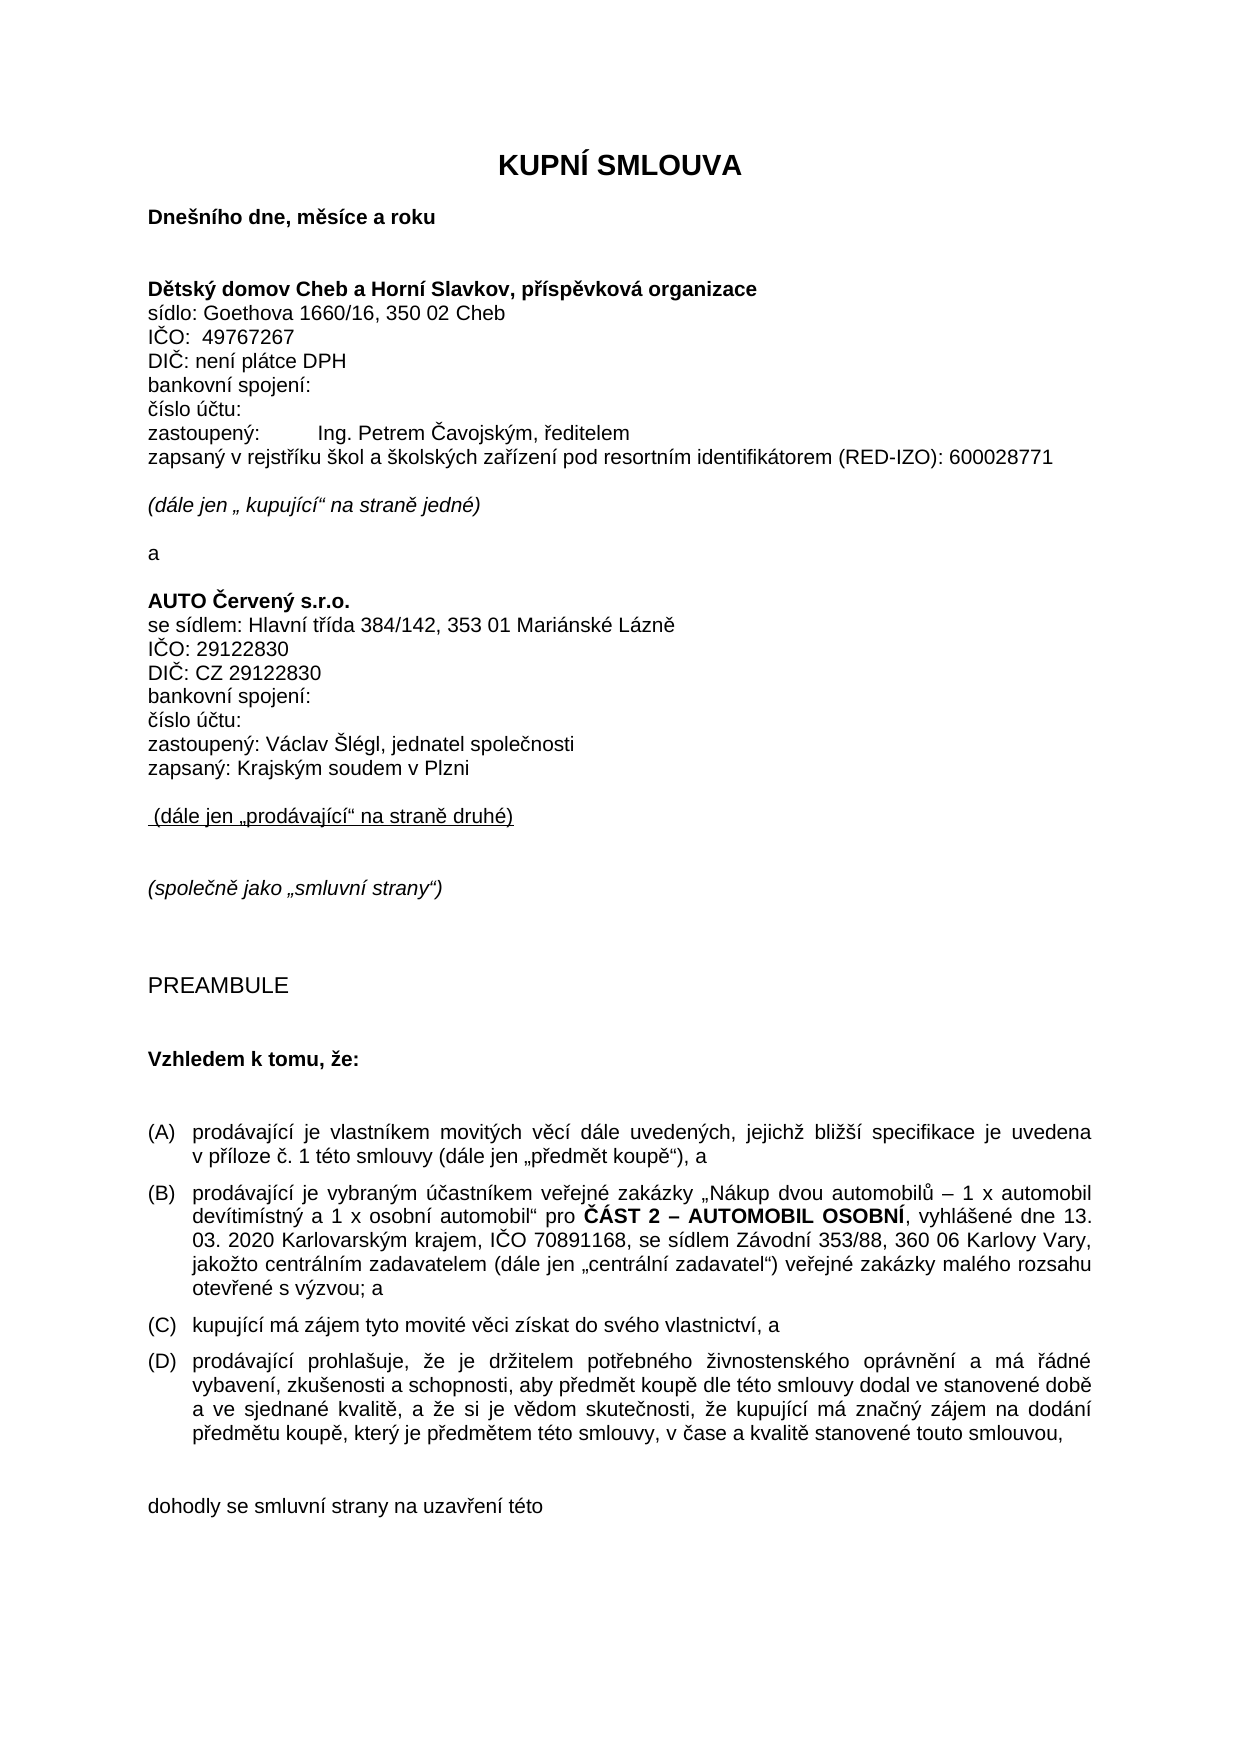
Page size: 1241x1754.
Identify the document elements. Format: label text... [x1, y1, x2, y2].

text DIČ: CZ 29122830 [148, 660, 1093, 684]
text prodávající prohlašuje, že je držitelem potřebného živnostenského oprávnění a má řádné vybavení, zkušenosti a schopnosti, aby předmět koupě dle této smlouvy dodal ve stanovené době a ve sjednané kvalitě, a že si je vědom skutečnosti, že kupující má značný zájem na dodání předmětu koupě, který je předmětem této smlouvy, v čase a kvalitě stanovené touto smlouvou, [148, 1349, 1093, 1445]
text Dnešního dne, měsíce a roku [148, 205, 1093, 229]
text prodávající je vybraným účastníkem veřejné zakázky „Nákup dvou automobilů – 1 x automobil devítimístný a 1 x osobní automobil“ pro ČÁST 2 – AUTOMOBIL OSOBNÍ, vyhlášené dne 13. 03. 2020 Karlovarským krajem, IČO 70891168, se sídlem Závodní 353/88, 360 06 Karlovy Vary, jakožto centrálním zadavatelem (dále jen „centrální zadavatel“) veřejné zakázky malého rozsahu otevřené s výzvou; a [148, 1180, 1093, 1300]
text a [148, 541, 1093, 564]
text kupující má zájem tyto movité věci získat do svého vlastnictví, a [148, 1313, 1093, 1337]
text zastoupený: Václav Šlégl, jednatel společnosti [148, 732, 1093, 756]
text KUPNÍ SMLOUVA [148, 148, 1093, 181]
text dohodly se smluvní strany na uzavření této [148, 1494, 1093, 1518]
text AUTO Červený s.r.o. [148, 588, 1093, 612]
text bankovní spojení: [148, 373, 1093, 397]
text bankovní spojení: [148, 684, 1093, 708]
text prodávající je vlastníkem movitých věcí dále uvedených, jejichž bližší specifikace je uvedena v příloze č. 1 této smlouvy (dále jen „předmět koupě“), a [148, 1120, 1093, 1168]
text sídlo: Goethova 1660/16, 350 02 Cheb [148, 301, 1093, 325]
text číslo účtu: [148, 708, 1093, 732]
text (společně jako „smluvní strany“) [148, 876, 1093, 900]
text zapsaný v rejstříku škol a školských zařízení pod resortním identifikátorem (RED-IZO): 600028771 [148, 445, 1093, 469]
text IČO: 49767267 [148, 325, 1093, 349]
text (dále jen „prodávající“ na straně druhé) [148, 804, 1093, 828]
text se sídlem: Hlavní třída 384/142, 353 01 Mariánské Lázně [148, 612, 1093, 636]
text Dětský domov Cheb a Horní Slavkov, příspěvková organizace [148, 277, 1093, 301]
text zapsaný: Krajským soudem v Plzni [148, 756, 1093, 780]
text Vzhledem k tomu, že: [148, 1047, 1093, 1071]
text IČO: 29122830 [148, 636, 1093, 660]
text zastoupený: Ing. Petrem Čavojským, ředitelem [148, 421, 1093, 445]
text číslo účtu: [148, 397, 1093, 421]
text DIČ: není plátce DPH [148, 349, 1093, 373]
text (dále jen „ kupující“ na straně jedné) [148, 493, 1093, 517]
text PREAMBULE [148, 972, 1093, 998]
